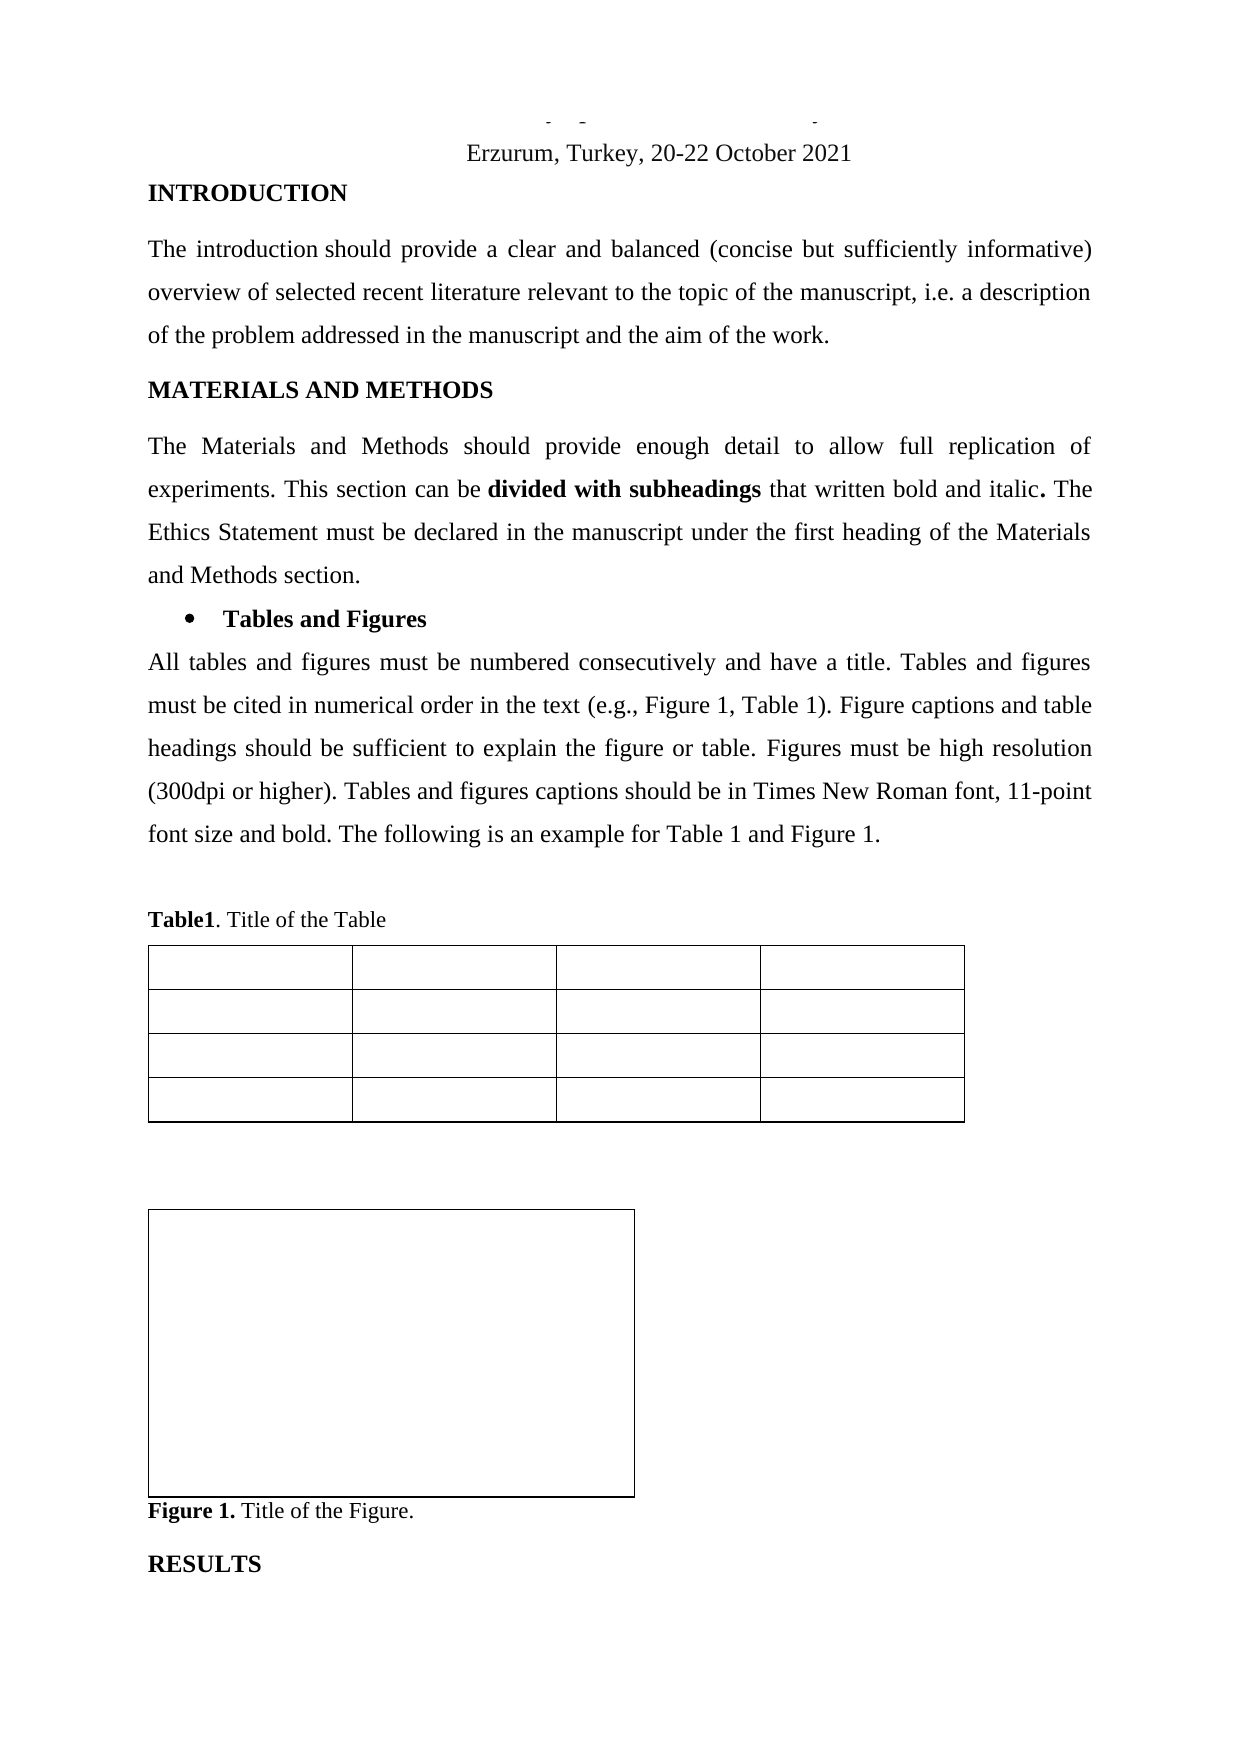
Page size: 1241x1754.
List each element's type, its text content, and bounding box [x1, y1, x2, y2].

table_cell [557, 990, 760, 1033]
table_header [353, 946, 556, 989]
table_cell [761, 1034, 964, 1077]
subtitle INTRODUCTION [148, 178, 1093, 207]
list Tables and Figures [185, 604, 1093, 632]
table_cell [149, 1034, 352, 1077]
table_header [149, 946, 352, 989]
table_header [557, 946, 760, 989]
table_cell [149, 990, 352, 1033]
table_cell [557, 1078, 760, 1121]
text RESULTS [148, 1549, 1093, 1578]
text The introduction should provide a clear and balanced (concise but sufficiently informative) overview of selected recent literature relevant to the topic of the manuscript, i.e. a description of the problem addressed in the manuscript and the aim of the work. [148, 234, 1093, 349]
text Figure 1. Title of the Figure. [148, 1497, 1093, 1524]
text All tables and figures must be numbered consecutively and have a title. Tables and figures must be cited in numerical order in the text (e.g., Figure 1, Table 1). Figure captions and table headings should be sufficient to explain the figure or table. Figures must be high resolution (300dpi or higher). Tables and figures captions should be in Times New Roman font, 11-point font size and bold. The following is an example for Table 1 and Figure 1. [148, 647, 1093, 848]
text Table1. Title of the Table [148, 906, 1093, 932]
text The Materials and Methods should provide enough detail to allow full replication of experiments. This section can be divided with subheadings that written bold and italic. The Ethics Statement must be declared in the manuscript under the first heading of the Materials and Methods section. [148, 431, 1093, 589]
table_cell [149, 1078, 352, 1121]
text MATERIALS AND METHODS [148, 376, 1093, 404]
table_cell [353, 1034, 556, 1077]
table_header [149, 1210, 634, 1496]
table_cell [353, 1078, 556, 1121]
table_header [761, 946, 964, 989]
table_cell [761, 1078, 964, 1121]
table_cell [761, 990, 964, 1033]
table_cell [557, 1034, 760, 1077]
table_cell [353, 990, 556, 1033]
